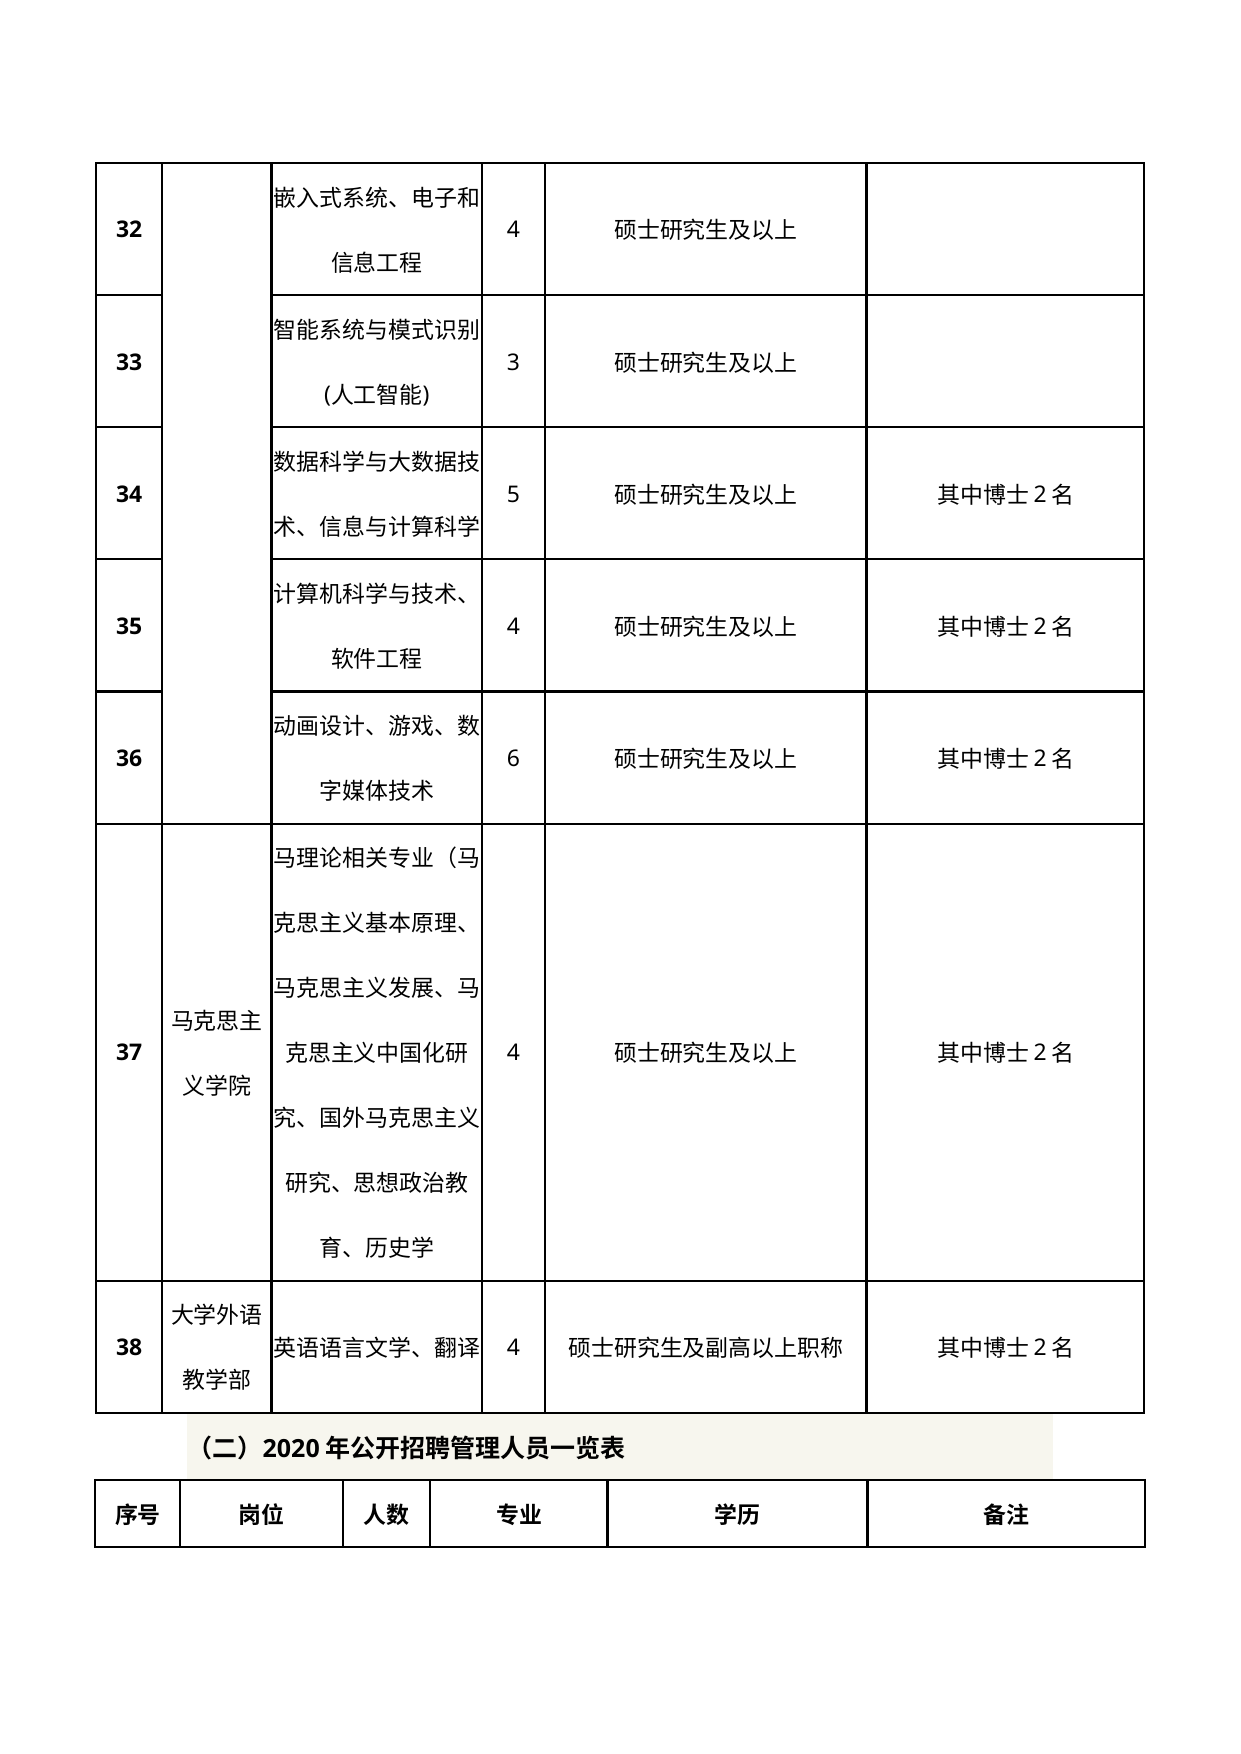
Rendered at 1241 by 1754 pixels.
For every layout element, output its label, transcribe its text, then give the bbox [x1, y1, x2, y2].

table_cell [868, 164, 1143, 294]
table_cell 3 [483, 296, 544, 426]
table_cell 其中博士2名 [868, 560, 1143, 690]
table_cell 其中博士2名 [868, 825, 1143, 1279]
table_header 岗位 [181, 1481, 342, 1546]
table_cell 38 [97, 1282, 161, 1412]
table_cell 动画设计、游戏、数字媒体技术 [273, 693, 481, 822]
table_cell 其中博士2名 [868, 693, 1143, 822]
table_cell [868, 296, 1143, 426]
table_cell 数据科学与大数据技术、信息与计算科学 [273, 428, 481, 558]
table_cell 34 [97, 428, 161, 558]
table_cell 嵌入式系统、电子和信息工程 [273, 164, 481, 294]
table_cell 硕士研究生及以上 [546, 560, 865, 690]
table_cell 5 [483, 428, 544, 558]
table_cell 其中博士2名 [868, 428, 1143, 558]
table_cell 硕士研究生及以上 [546, 693, 865, 822]
table_cell 硕士研究生及以上 [546, 296, 865, 426]
table_cell 英语语言文学、翻译 [273, 1282, 481, 1412]
table_header 学历 [609, 1481, 866, 1546]
table_cell 硕士研究生及以上 [546, 164, 865, 294]
table_cell 36 [97, 693, 161, 822]
table_cell 硕士研究生及以上 [546, 428, 865, 558]
table_cell 马理论相关专业（马克思主义基本原理、马克思主义发展、马克思主义中国化研究、国外马克思主义研究、思想政治教育、历史学 [273, 825, 481, 1279]
table_header 备注 [869, 1481, 1144, 1546]
table_cell 4 [483, 825, 544, 1279]
table_cell 33 [97, 296, 161, 426]
table_cell 4 [483, 1282, 544, 1412]
table_header 专业 [431, 1481, 606, 1546]
table_cell 大学外语教学部 [163, 1282, 270, 1412]
table_cell 32 [97, 164, 161, 294]
table_cell 37 [97, 825, 161, 1279]
table_header 序号 [96, 1481, 179, 1546]
table_cell 35 [97, 560, 161, 690]
table_header 人数 [344, 1481, 429, 1546]
table_cell 硕士研究生及以上 [546, 825, 865, 1279]
table_cell 其中博士2名 [868, 1282, 1143, 1412]
table_cell 硕士研究生及副高以上职称 [546, 1282, 865, 1412]
table_cell 4 [483, 560, 544, 690]
table_cell 4 [483, 164, 544, 294]
table_cell 6 [483, 693, 544, 822]
table_cell 智能系统与模式识别(人工智能) [273, 296, 481, 426]
table_cell 马克思主义学院 [163, 825, 270, 1279]
table_cell 计算机科学与技术、软件工程 [273, 560, 481, 690]
text （二）2020年公开招聘管理人员一览表 [187, 1414, 1053, 1479]
